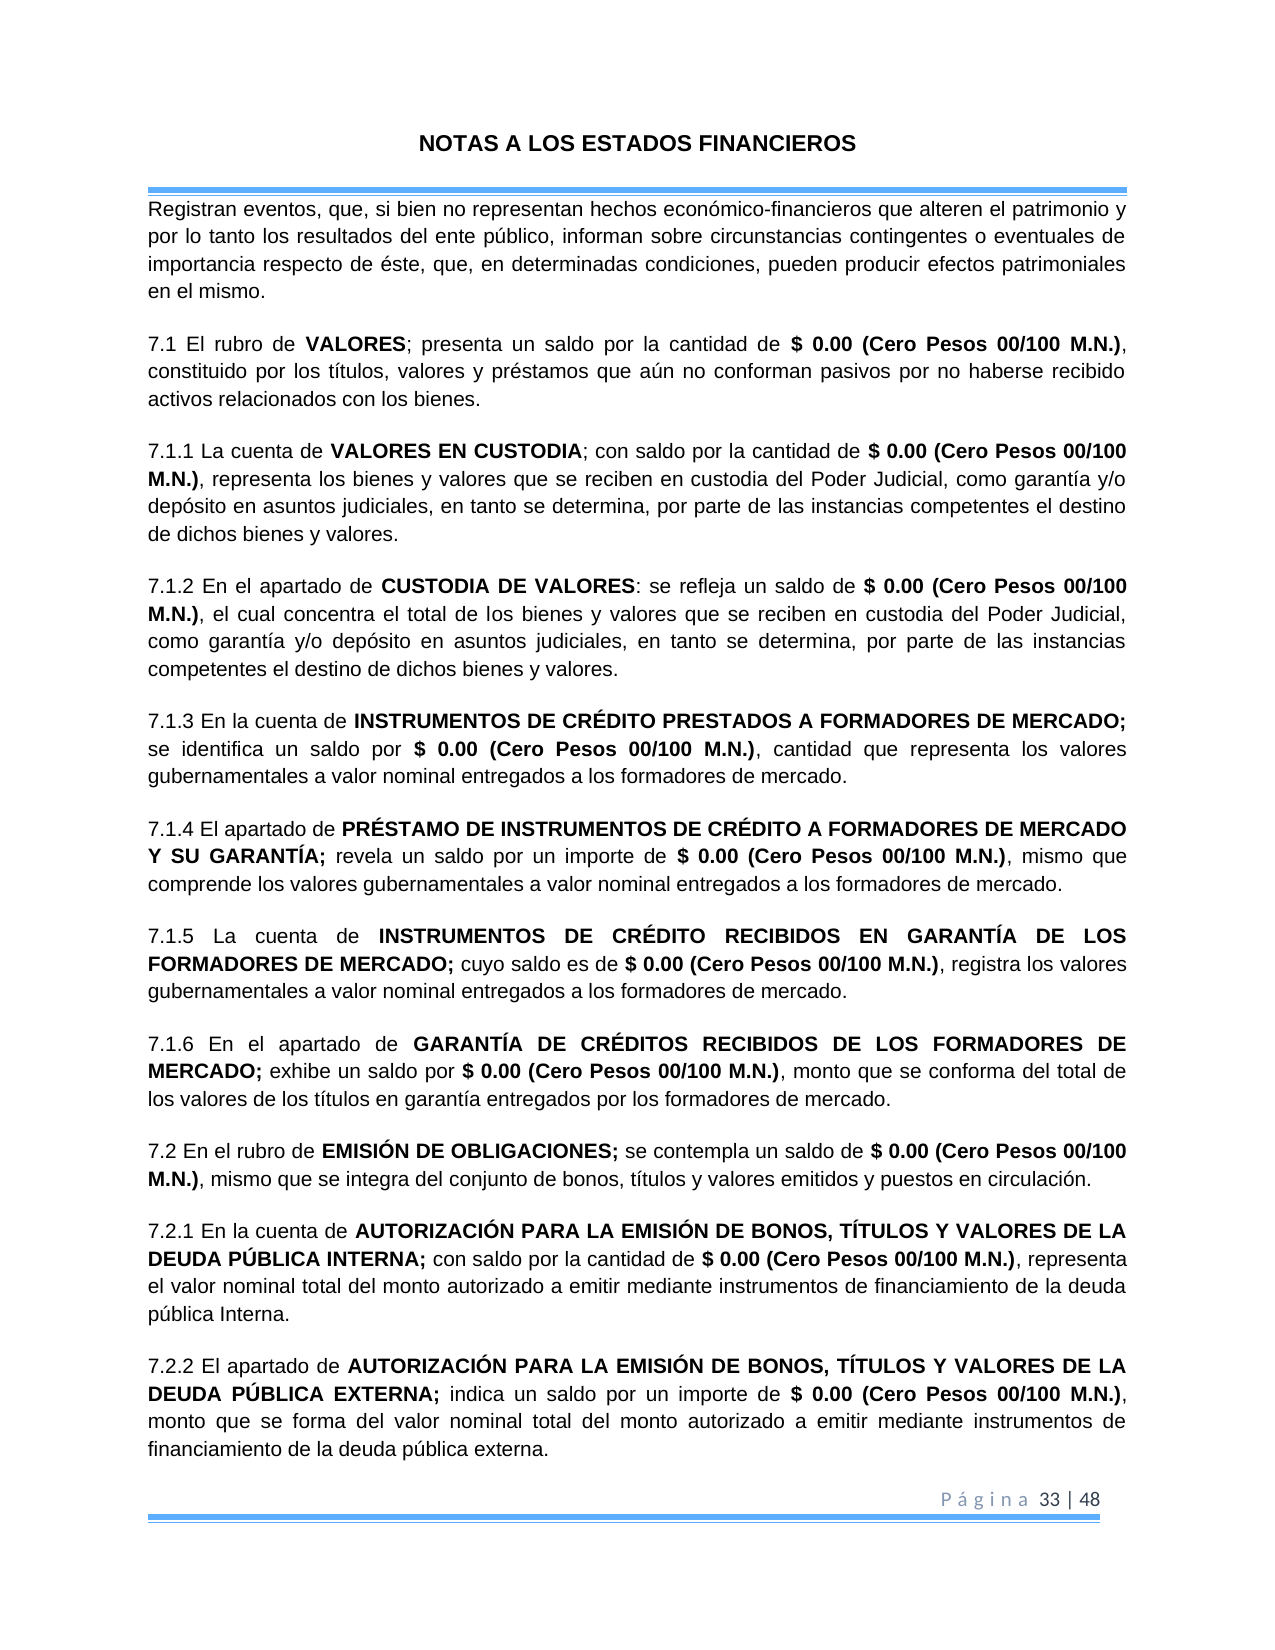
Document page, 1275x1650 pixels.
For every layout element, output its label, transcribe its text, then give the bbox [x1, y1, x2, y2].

text 7.1.5 La cuenta de INSTRUMENTOS DE CRÉDITO RECIBIDOS EN GARANTÍA DE LOS FORMADORES DE MERCADO; cuyo saldo es de $ 0.00 (Cero Pesos 00/100 M.N.), registra los valores gubernamentales a valor nominal entregados a los formadores de mercado. [148, 924, 1127, 1003]
text 7.1 El rubro de VALORES; presenta un saldo por la cantidad de $ 0.00 (Cero Pesos 00/100 M.N.), constituido por los títulos, valores y préstamos que aún no conforman pasivos por no haberse recibido activos relacionados con los bienes. [148, 331, 1127, 410]
text 7.1.3 En la cuenta de INSTRUMENTOS DE CRÉDITO PRESTADOS A FORMADORES DE MERCADO; se identifica un saldo por $ 0.00 (Cero Pesos 00/100 M.N.), cantidad que representa los valores gubernamentales a valor nominal entregados a los formadores de mercado. [148, 709, 1127, 788]
text 7.1.1 La cuenta de VALORES EN CUSTODIA; con saldo por la cantidad de $ 0.00 (Cero Pesos 00/100 M.N.), representa los bienes y valores que se reciben en custodia del Poder Judicial, como garantía y/o depósito en asuntos judiciales, en tanto se determina, por parte de las instancias competentes el destino de dichos bienes y valores. [148, 439, 1127, 545]
text 7.1.2 En el apartado de CUSTODIA DE VALORES: se refleja un saldo de $ 0.00 (Cero Pesos 00/100 M.N.), el cual concentra el total de los bienes y valores que se reciben en custodia del Poder Judicial, como garantía y/o depósito en asuntos judiciales, en tanto se determina, por parte de las instancias competentes el destino de dichos bienes y valores. [148, 574, 1127, 680]
text 7.2 En el rubro de EMISIÓN DE OBLIGACIONES; se contempla un saldo de $ 0.00 (Cero Pesos 00/100 M.N.), mismo que se integra del conjunto de bonos, títulos y valores emitidos y puestos en circulación. [148, 1139, 1127, 1190]
text Registran eventos, que, si bien no representan hechos económico-financieros que alteren el patrimonio y por lo tanto los resultados del ente público, informan sobre circunstancias contingentes o eventuales de importancia respecto de éste, que, en determinadas condiciones, pueden producir efectos patrimoniales en el mismo. [148, 196, 1127, 303]
text 7.2.2 El apartado de AUTORIZACIÓN PARA LA EMISIÓN DE BONOS, TÍTULOS Y VALORES DE LA DEUDA PÚBLICA EXTERNA; indica un saldo por un importe de $ 0.00 (Cero Pesos 00/100 M.N.), monto que se forma del valor nominal total del monto autorizado a emitir mediante instrumentos de financiamiento de la deuda pública externa. [148, 1354, 1127, 1460]
text 7.2.1 En la cuenta de AUTORIZACIÓN PARA LA EMISIÓN DE BONOS, TÍTULOS Y VALORES DE LA DEUDA PÚBLICA INTERNA; con saldo por la cantidad de $ 0.00 (Cero Pesos 00/100 M.N.), representa el valor nominal total del monto autorizado a emitir mediante instrumentos de financiamiento de la deuda pública Interna. [148, 1219, 1127, 1325]
text 7.1.4 El apartado de PRÉSTAMO DE INSTRUMENTOS DE CRÉDITO A FORMADORES DE MERCADO Y SU GARANTÍA; revela un saldo por un importe de $ 0.00 (Cero Pesos 00/100 M.N.), mismo que comprende los valores gubernamentales a valor nominal entregados a los formadores de mercado. [148, 816, 1127, 895]
text 7.1.6 En el apartado de GARANTÍA DE CRÉDITOS RECIBIDOS DE LOS FORMADORES DE MERCADO; exhibe un saldo por $ 0.00 (Cero Pesos 00/100 M.N.), monto que se conforma del total de los valores de los títulos en garantía entregados por los formadores de mercado. [148, 1031, 1127, 1110]
